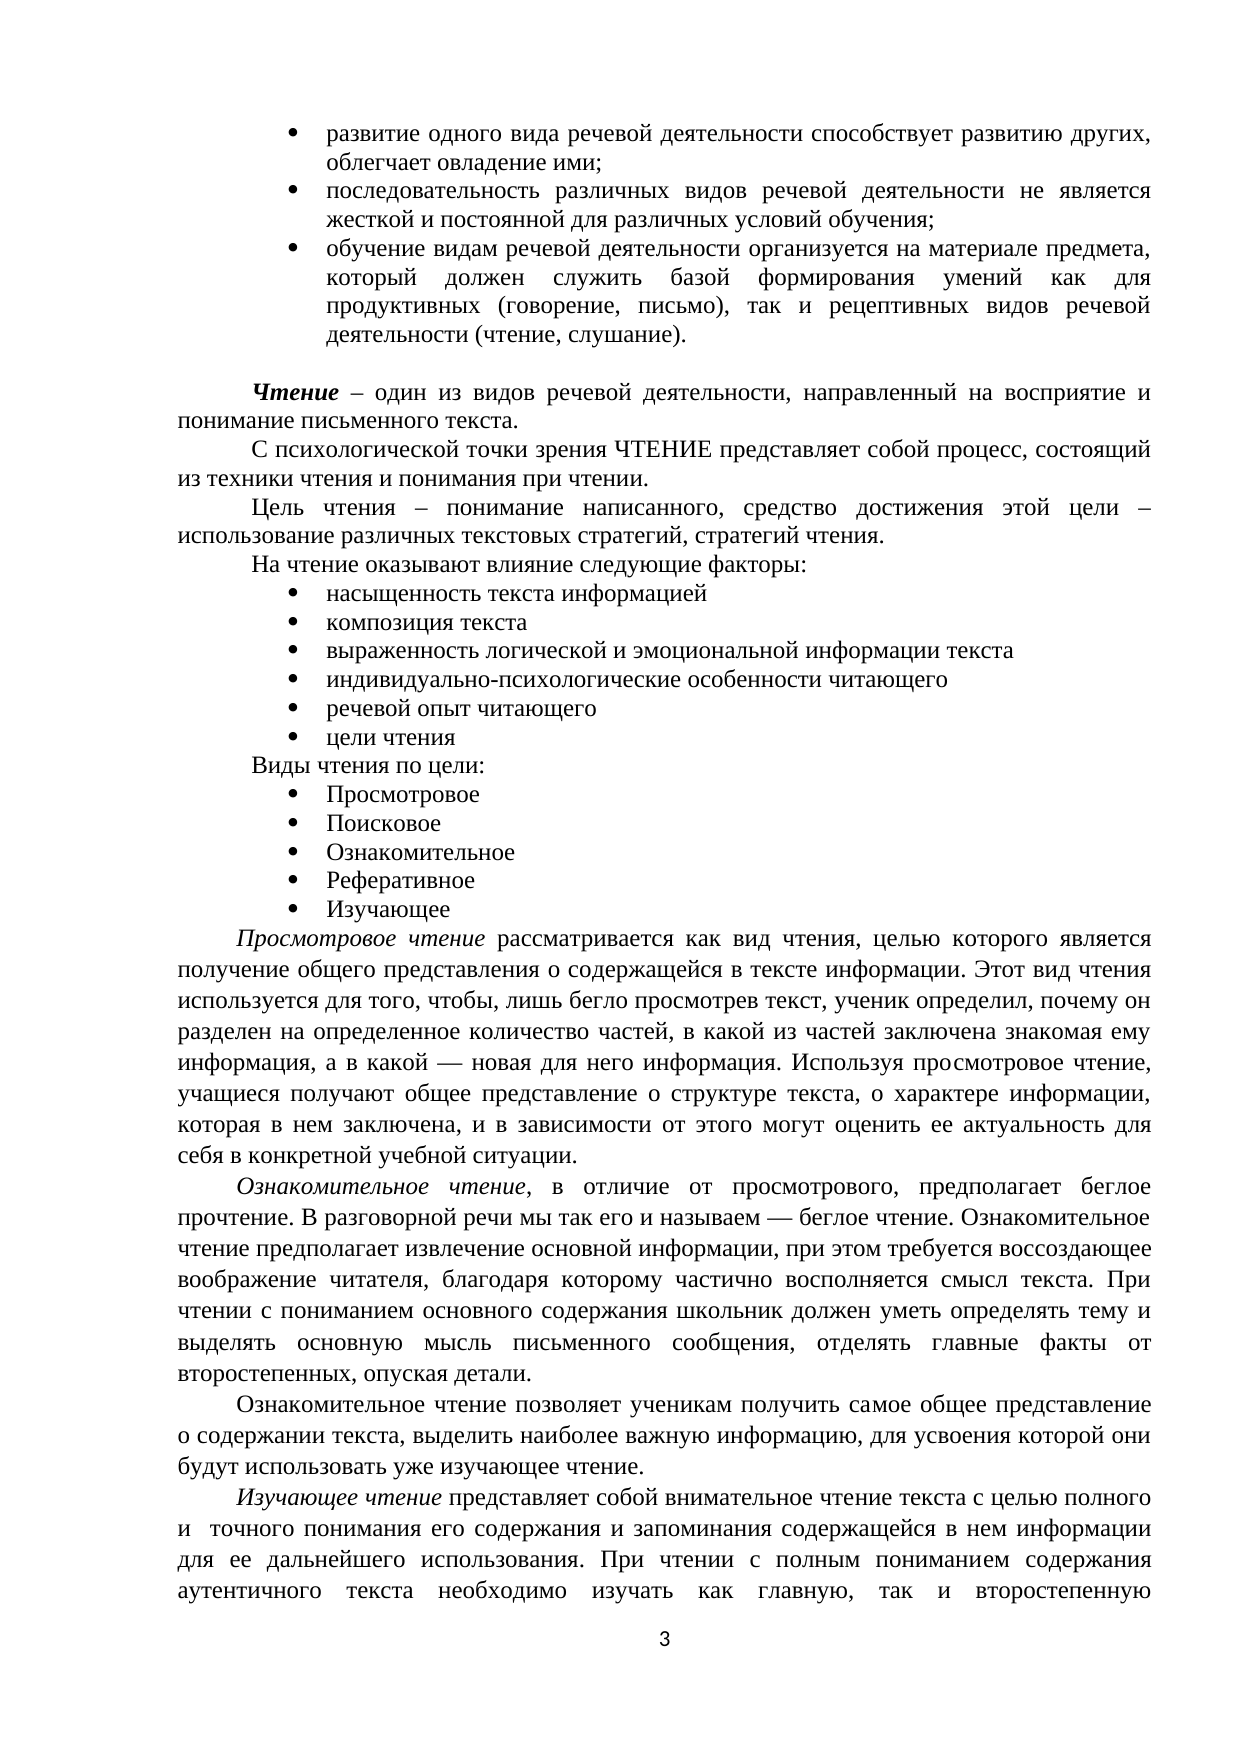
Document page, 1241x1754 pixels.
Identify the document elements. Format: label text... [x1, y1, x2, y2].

list развитие одного вида речевой деятельности способствует развитию других, облегчает овладение ими; [288, 118, 1152, 176]
list Изучающее [288, 894, 1152, 923]
list последовательность различных видов речевой деятельности не является жесткой и постоянной для различных условий обучения; [288, 176, 1152, 233]
list цели чтения [288, 722, 1152, 751]
list выраженность логической и эмоциональной информации текста [288, 636, 1152, 664]
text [177, 1482, 1152, 1604]
list Ознакомительное [288, 837, 1152, 866]
text На чтение оказывают влияние следующие факторы: [177, 549, 1152, 578]
list индивидуально-психологические особенности читающего [288, 664, 1152, 693]
text Ознакомительное чтение позволяет ученикам получить самое общее представление о содержании текста, выделить наиболее важную информацию, для усвоения которой они будут использовать уже изучающее чтение. [177, 1389, 1152, 1479]
text Цель чтения – понимание написанного, средство достижения этой цели – использование различных текстовых стратегий, стратегий чтения. [177, 492, 1152, 549]
text Просмотровое чтение рассматривается как вид чтения, целью которого является получение общего представления о содержащейся в тексте информации. Этот вид чтения используется для того, чтобы, лишь бегло просмотрев текст, ученик определил, почему он разделен на определенное количество частей, в какой из частей заключена знакомая ему информация, а в какой — новая для него информация. Используя просмотровое чтение, учащиеся получают общее представление о структуре текста, о характере информации, которая в нем заключена, и в зависимости от этого могут оценить ее актуальность для себя в конкретной учебной ситуации. [177, 923, 1152, 1169]
text Виды чтения по цели: [177, 751, 1152, 779]
text Ознакомительное чтение, в отличие от просмотрового, предполагает беглое прочтение. В разговорной речи мы так его и называем — беглое чтение. Ознакомительное чтение предполагает извлечение основной информации, при этом требуется воссоздающее воображение читателя, благодаря которому частично восполняется смысл текста. При чтении с пониманием основного содержания школьник должен уметь определять тему и выделять основную мысль письменного сообщения, отделять главные факты от второстепенных, опуская детали. [177, 1171, 1152, 1386]
text Чтение – один из видов речевой деятельности, направленный на восприятие и понимание письменного текста. [177, 377, 1152, 434]
list композиция текста [288, 607, 1152, 636]
list обучение видам речевой деятельности организуется на материале предмета, который должен служить базой формирования умений как для продуктивных (говорение, письмо), так и рецептивных видов речевой деятельности (чтение, слушание). [288, 233, 1152, 348]
list насыщенность текста информацией [288, 578, 1152, 607]
text С психологической точки зрения ЧТЕНИЕ представляет собой процесс, состоящий из техники чтения и понимания при чтении. [177, 434, 1152, 492]
list Просмотровое [288, 779, 1152, 808]
list Поисковое [288, 808, 1152, 837]
list речевой опыт читающего [288, 693, 1152, 722]
list Реферативное [288, 866, 1152, 894]
